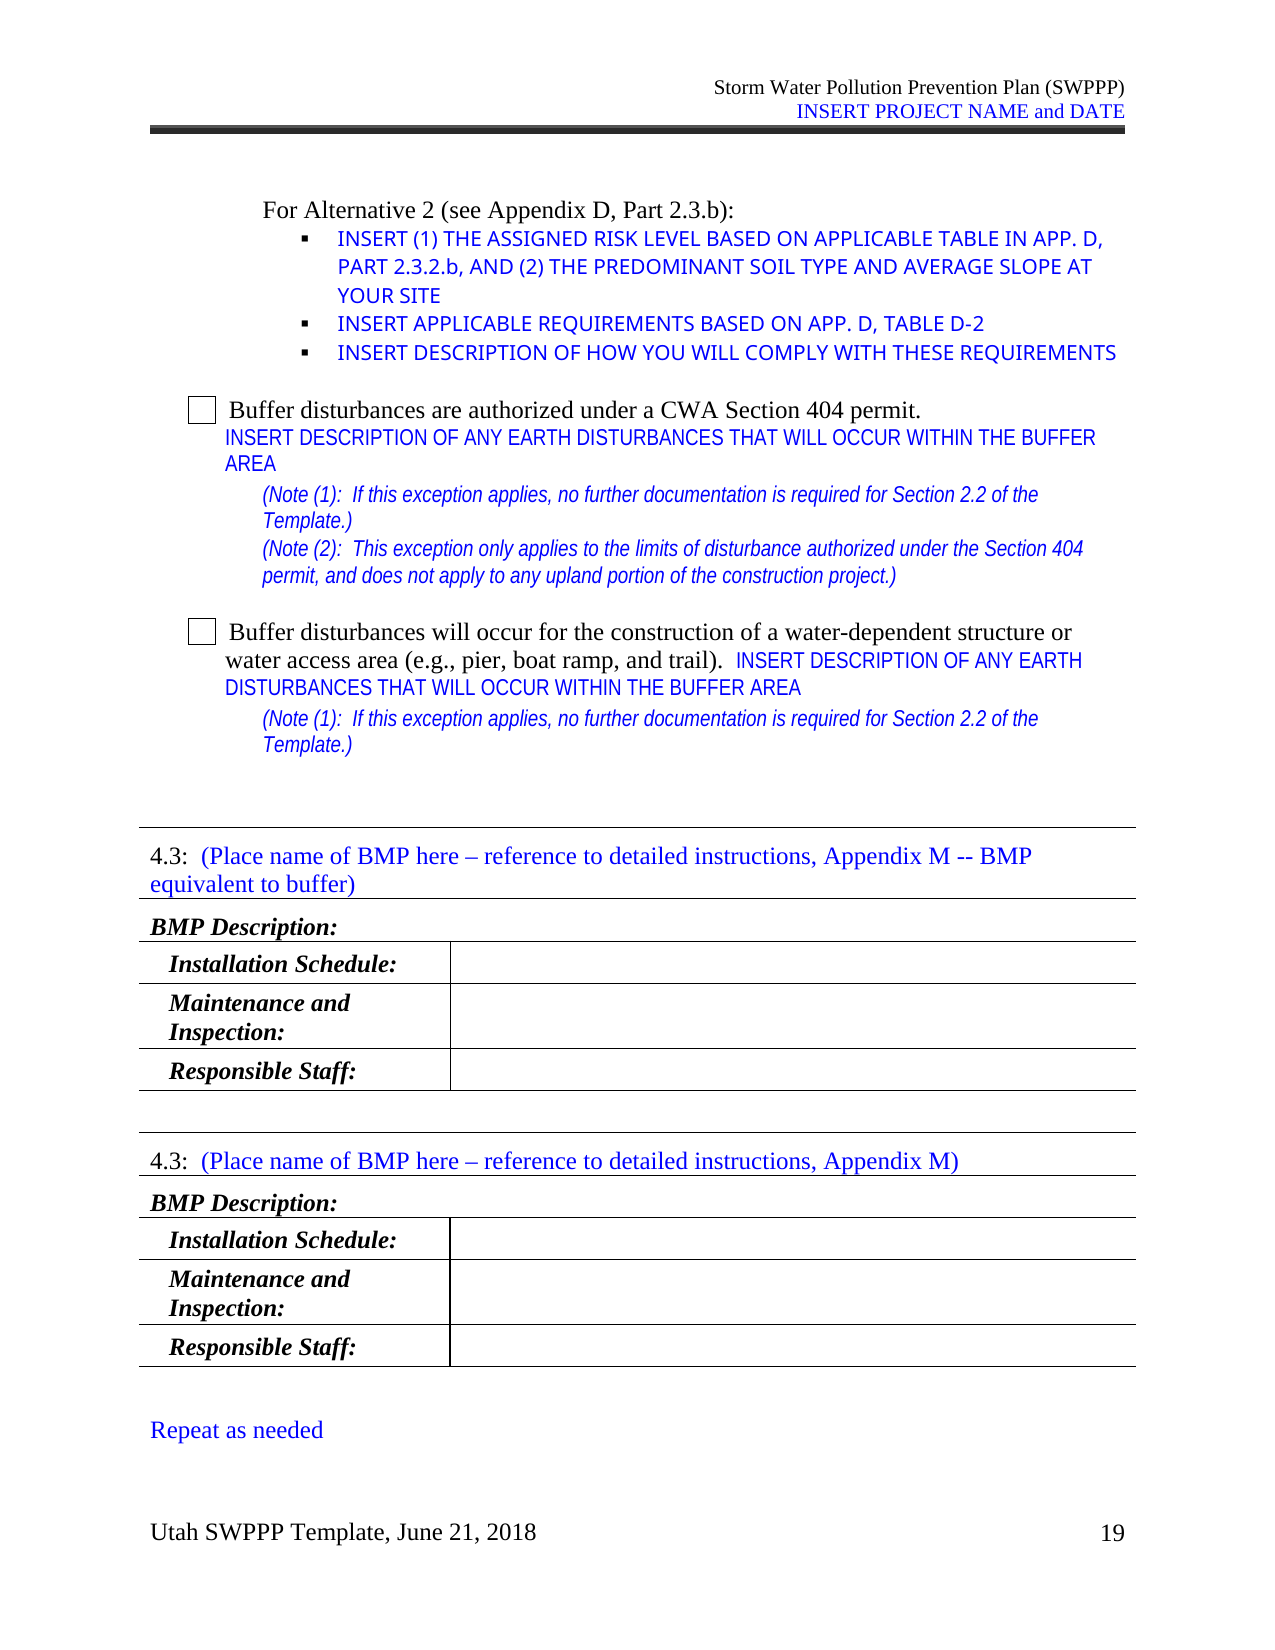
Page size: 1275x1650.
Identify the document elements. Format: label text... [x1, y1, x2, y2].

text (Note (2): This exception only applies to the limits of disturbance authorized under the Section 404 permit, and does not apply to any upland portion of the construction project.) [262, 535, 1125, 588]
table_cell Responsible Staff: [139, 1325, 449, 1366]
table_cell Maintenance and Inspection: [139, 984, 450, 1048]
table_cell [451, 1260, 1136, 1324]
table_cell [451, 942, 1136, 983]
table_cell [451, 1049, 1136, 1090]
table_cell [451, 1218, 1136, 1259]
list INSERT DESCRIPTION OF HOW YOU WILL COMPLY WITH THESE REQUIREMENTS [300, 338, 1125, 366]
table_cell Installation Schedule: [139, 942, 450, 983]
text Buffer disturbances will occur for the construction of a water-dependent structure or water access area (e.g., pier, boat ramp, and trail). INSERT DESCRIPTION OF ANY EARTH DISTURBANCES THAT WILL OCCUR WITHIN THE BUFFER AREA [187, 617, 1125, 701]
text Buffer disturbances are authorized under a CWA Section 404 permit. [187, 395, 1125, 424]
text Repeat as needed [150, 1415, 1125, 1444]
table_cell [451, 1325, 1136, 1366]
table_cell BMP Description: [139, 899, 1136, 941]
list INSERT (1) THE ASSIGNED RISK LEVEL BASED ON APPLICABLE TABLE IN APP. D, PART 2.3.2.b, AND (2) THE PREDOMINANT SOIL TYPE AND AVERAGE SLOPE AT YOUR SITE [300, 224, 1125, 309]
table_header 4.3: (Place name of BMP here – reference to detailed instructions, Appendix M) [139, 1133, 1136, 1174]
table_cell Installation Schedule: [139, 1218, 449, 1259]
table_cell BMP Description: [139, 1176, 1136, 1217]
text (Note (1): If this exception applies, no further documentation is required for Section 2.2 of the Template.) [262, 481, 1125, 533]
text For Alternative 2 (see Appendix D, Part 2.3.b): [262, 195, 1125, 224]
list INSERT APPLICABLE REQUIREMENTS BASED ON APP. D, TABLE D-2 [300, 309, 1125, 338]
table_cell Responsible Staff: [139, 1049, 450, 1090]
table_header 4.3: (Place name of BMP here – reference to detailed instructions, Appendix M -- BMP equivalent to buffer) [139, 828, 1136, 898]
text (Note (1): If this exception applies, no further documentation is required for Section 2.2 of the Template.) [262, 705, 1125, 757]
text INSERT DESCRIPTION OF ANY EARTH DISTURBANCES THAT WILL OCCUR WITHIN THE BUFFER AREA [225, 424, 1125, 476]
table_cell [451, 984, 1136, 1048]
table_cell Maintenance and Inspection: [139, 1260, 449, 1324]
